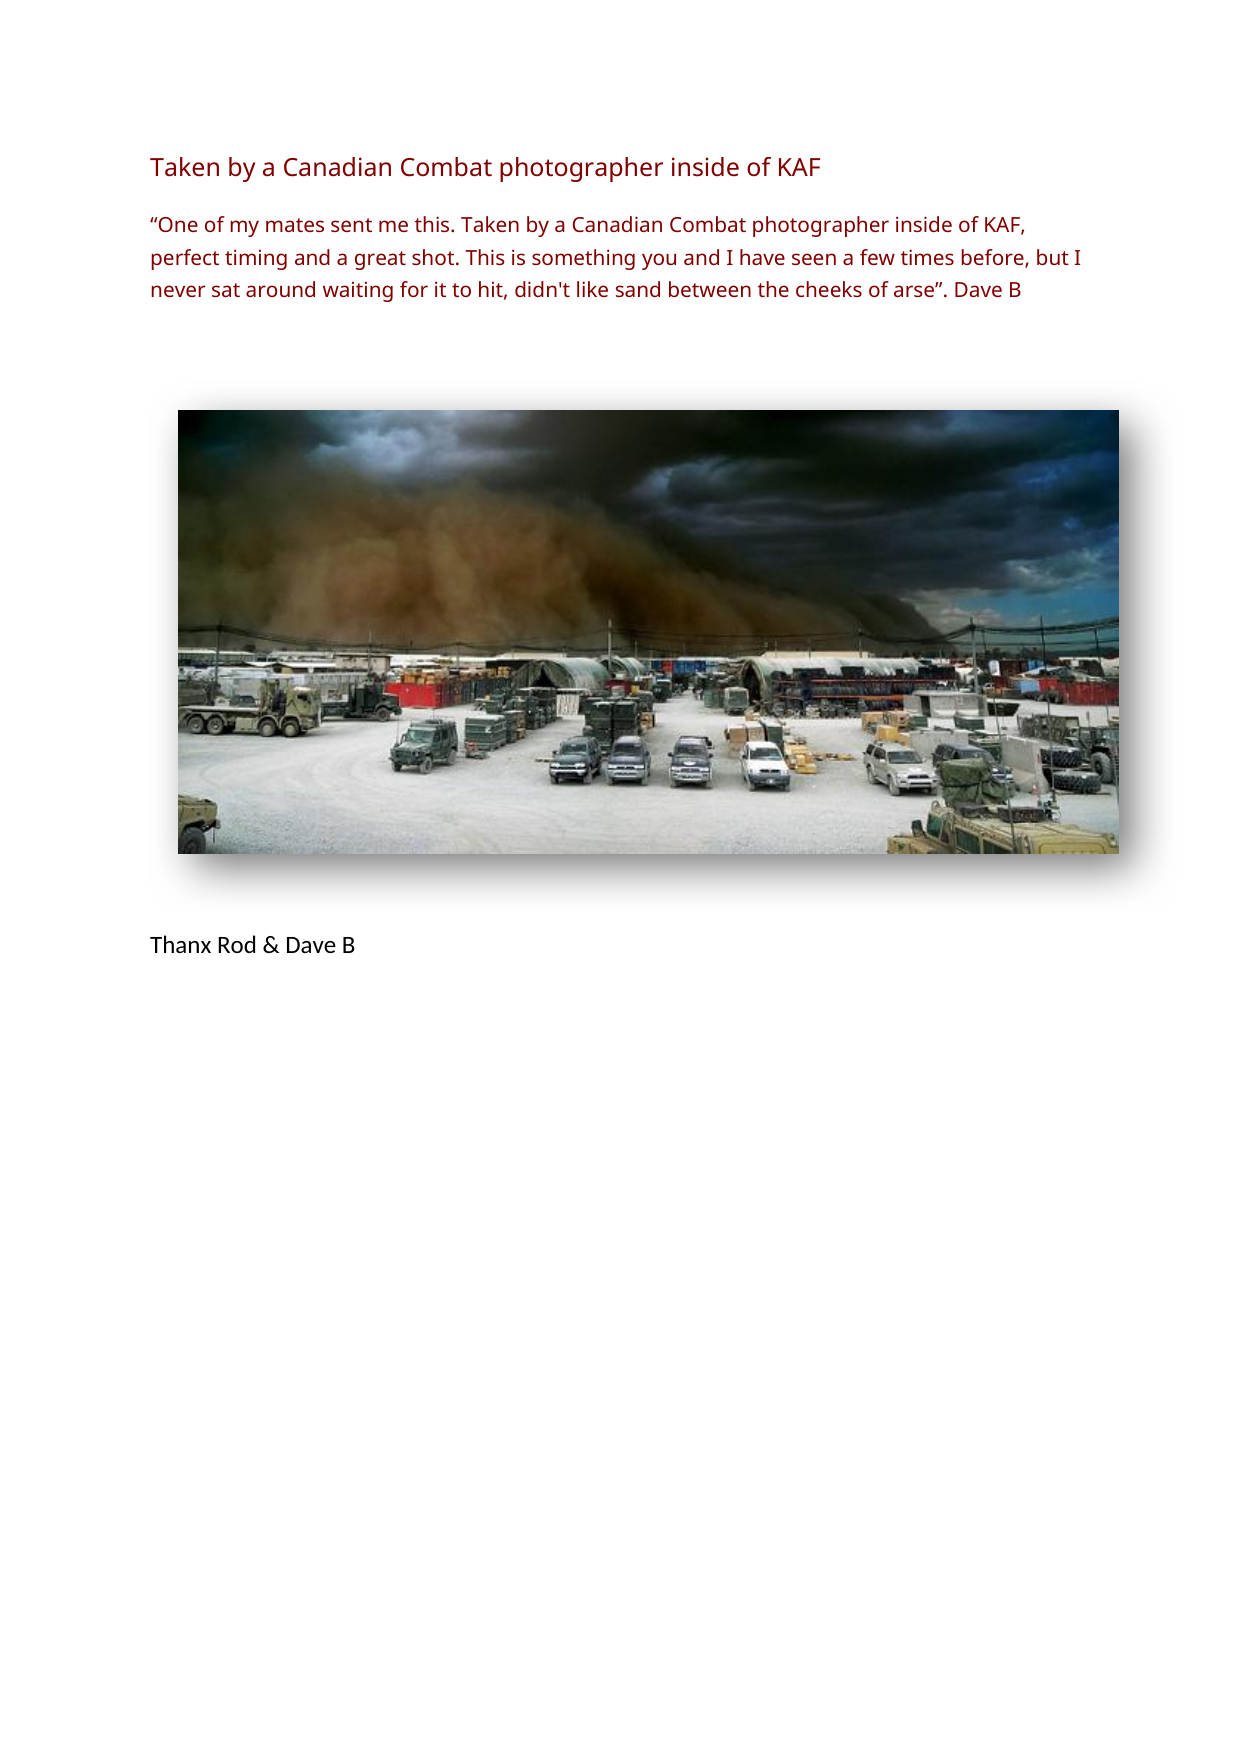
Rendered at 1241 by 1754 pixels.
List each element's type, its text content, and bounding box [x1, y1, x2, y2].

text “One of my mates sent me this. Taken by a Canadian Combat photographer inside of KAF, perfect timing and a great shot. This is something you and I have seen a few times before, but I never sat around waiting for it to hit, didn't like sand between the cheeks of arse”. Dave B [150, 210, 1090, 304]
text Taken by a Canadian Combat photographer inside of KAF [150, 150, 1090, 184]
text Thanx Rod & Dave B [150, 929, 1090, 960]
picture [178, 410, 1119, 854]
